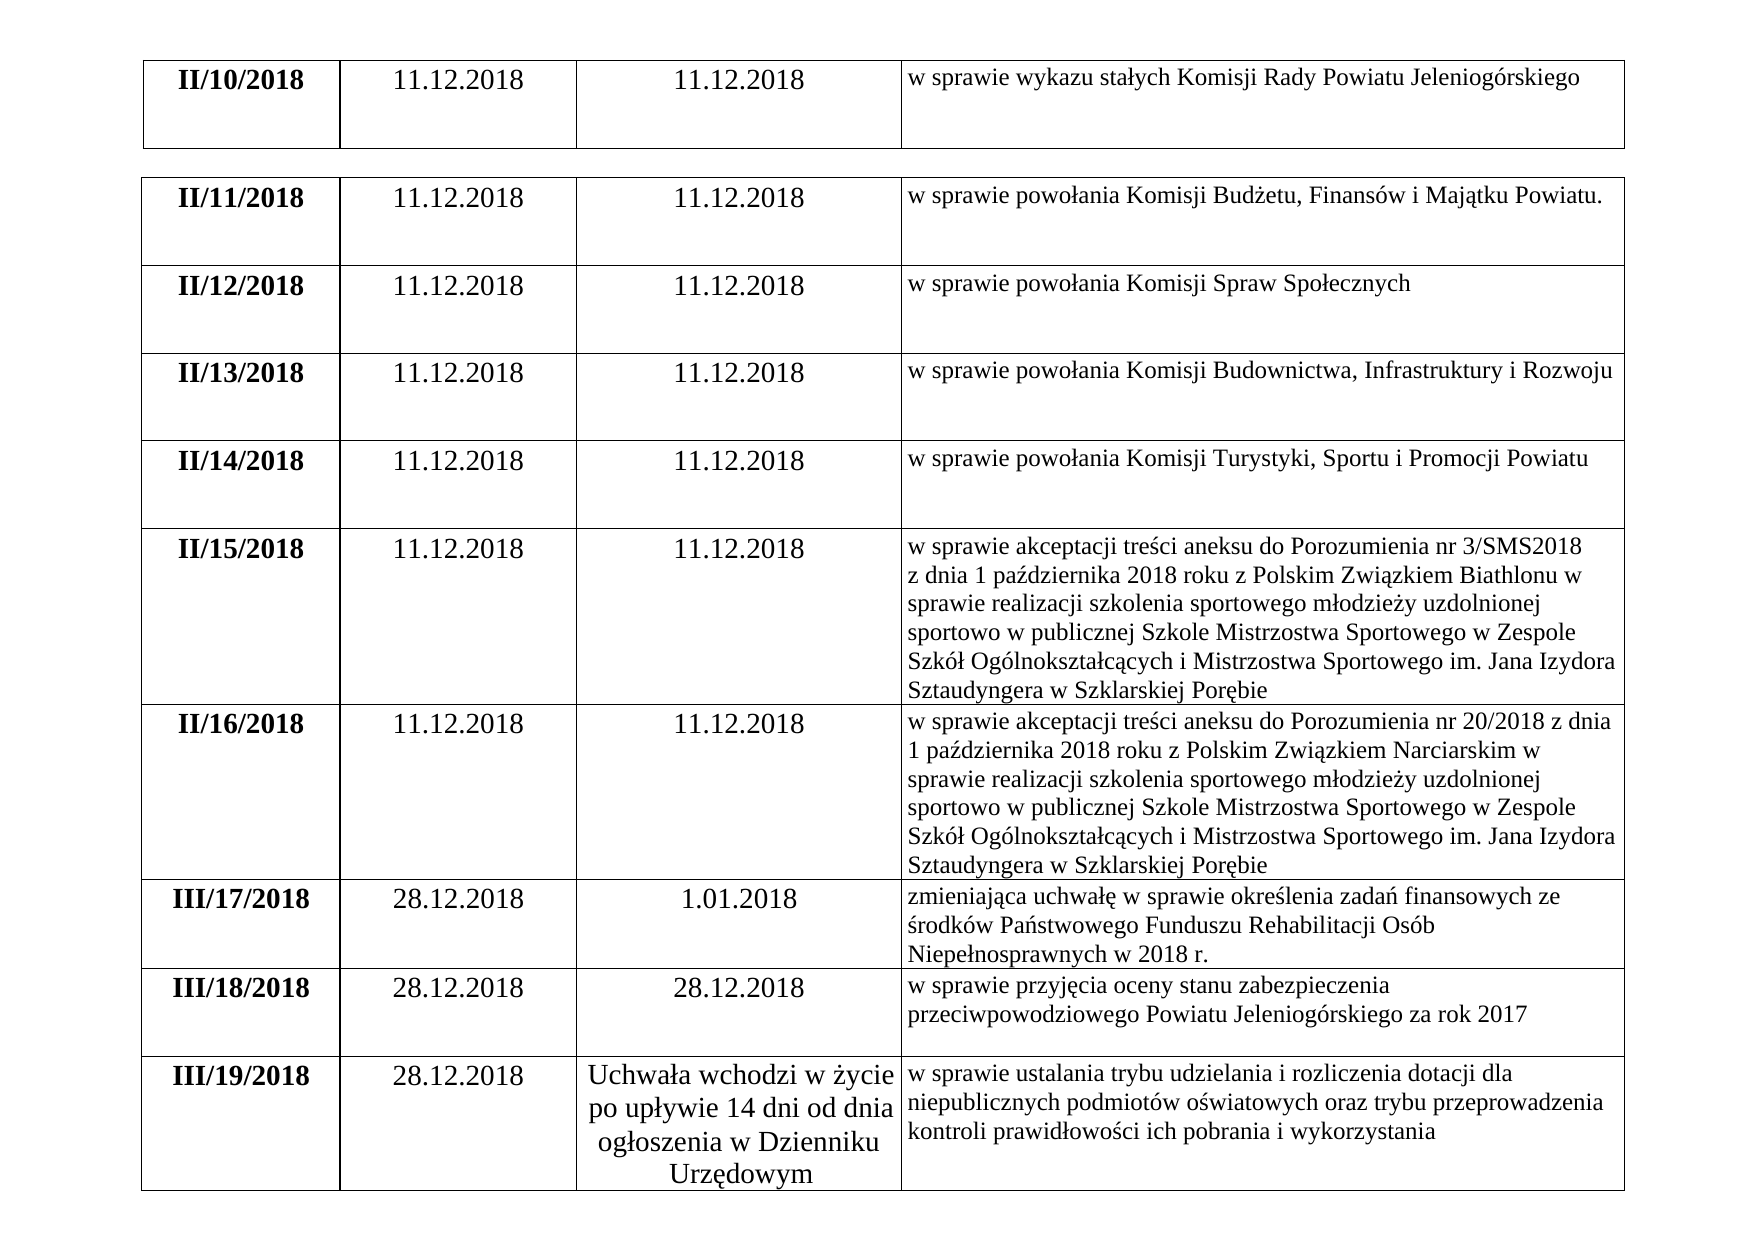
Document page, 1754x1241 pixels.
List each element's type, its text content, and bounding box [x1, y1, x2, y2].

table_cell II/15/2018 [142, 529, 339, 703]
table_cell 1.01.2018 [577, 880, 901, 968]
table_cell III/19/2018 [142, 1057, 339, 1190]
table_cell 11.12.2018 [341, 266, 576, 353]
table_cell 11.12.2018 [341, 354, 576, 440]
table_cell w sprawie przyjęcia oceny stanu zabezpieczenia przeciwpowodziowego Powiatu Jeleniogórskiego za rok 2017 [902, 969, 1624, 1056]
table_cell III/17/2018 [142, 880, 339, 968]
table_cell II/10/2018 [144, 61, 339, 148]
table_cell 11.12.2018 [341, 705, 576, 879]
table_cell 11.12.2018 [577, 441, 901, 528]
table_cell w sprawie powołania Komisji Turystyki, Sportu i Promocji Powiatu [902, 441, 1624, 528]
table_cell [902, 1057, 1624, 1190]
table_cell 11.12.2018 [577, 705, 901, 879]
table_cell w sprawie akceptacji treści aneksu do Porozumienia nr 3/SMS2018 z dnia 1 października 2018 roku z Polskim Związkiem Biathlonu w sprawie realizacji szkolenia sportowego młodzieży uzdolnionej sportowo w publicznej Szkole Mistrzostwa Sportowego w Zespole Szkół Ogólnokształcących i Mistrzostwa Sportowego im. Jana Izydora Sztaudyngera w Szklarskiej Porębie [902, 529, 1624, 703]
table_cell II/14/2018 [142, 441, 339, 528]
table_cell 11.12.2018 [577, 354, 901, 440]
table_cell 11.12.2018 [341, 441, 576, 528]
table_cell 28.12.2018 [341, 969, 576, 1056]
table_cell 11.12.2018 [341, 61, 576, 148]
table_cell 11.12.2018 [577, 529, 901, 703]
table_cell 28.12.2018 [341, 880, 576, 968]
table_cell 28.12.2018 [577, 969, 901, 1056]
table_header II/11/2018 [142, 178, 339, 265]
table_cell 11.12.2018 [577, 61, 901, 148]
table_cell 11.12.2018 [341, 529, 576, 703]
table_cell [577, 1057, 901, 1190]
table_cell w sprawie powołania Komisji Spraw Społecznych [902, 266, 1624, 353]
table_cell w sprawie wykazu stałych Komisji Rady Powiatu Jeleniogórskiego [902, 61, 1624, 148]
table_cell 11.12.2018 [577, 266, 901, 353]
table_cell II/13/2018 [142, 354, 339, 440]
table_cell II/16/2018 [142, 705, 339, 879]
table_cell w sprawie powołania Komisji Budownictwa, Infrastruktury i Rozwoju [902, 354, 1624, 440]
table_cell II/12/2018 [142, 266, 339, 353]
table_cell zmieniająca uchwałę w sprawie określenia zadań finansowych ze środków Państwowego Funduszu Rehabilitacji Osób Niepełnosprawnych w 2018 r. [902, 880, 1624, 968]
table_cell w sprawie akceptacji treści aneksu do Porozumienia nr 20/2018 z dnia 1 października 2018 roku z Polskim Związkiem Narciarskim w sprawie realizacji szkolenia sportowego młodzieży uzdolnionej sportowo w publicznej Szkole Mistrzostwa Sportowego w Zespole Szkół Ogólnokształcących i Mistrzostwa Sportowego im. Jana Izydora Sztaudyngera w Szklarskiej Porębie [902, 705, 1624, 879]
table_header 11.12.2018 [577, 178, 901, 265]
table_header w sprawie powołania Komisji Budżetu, Finansów i Majątku Powiatu. [902, 178, 1624, 265]
table_header 11.12.2018 [341, 178, 576, 265]
table_cell III/18/2018 [142, 969, 339, 1056]
table_cell 28.12.2018 [341, 1057, 576, 1190]
